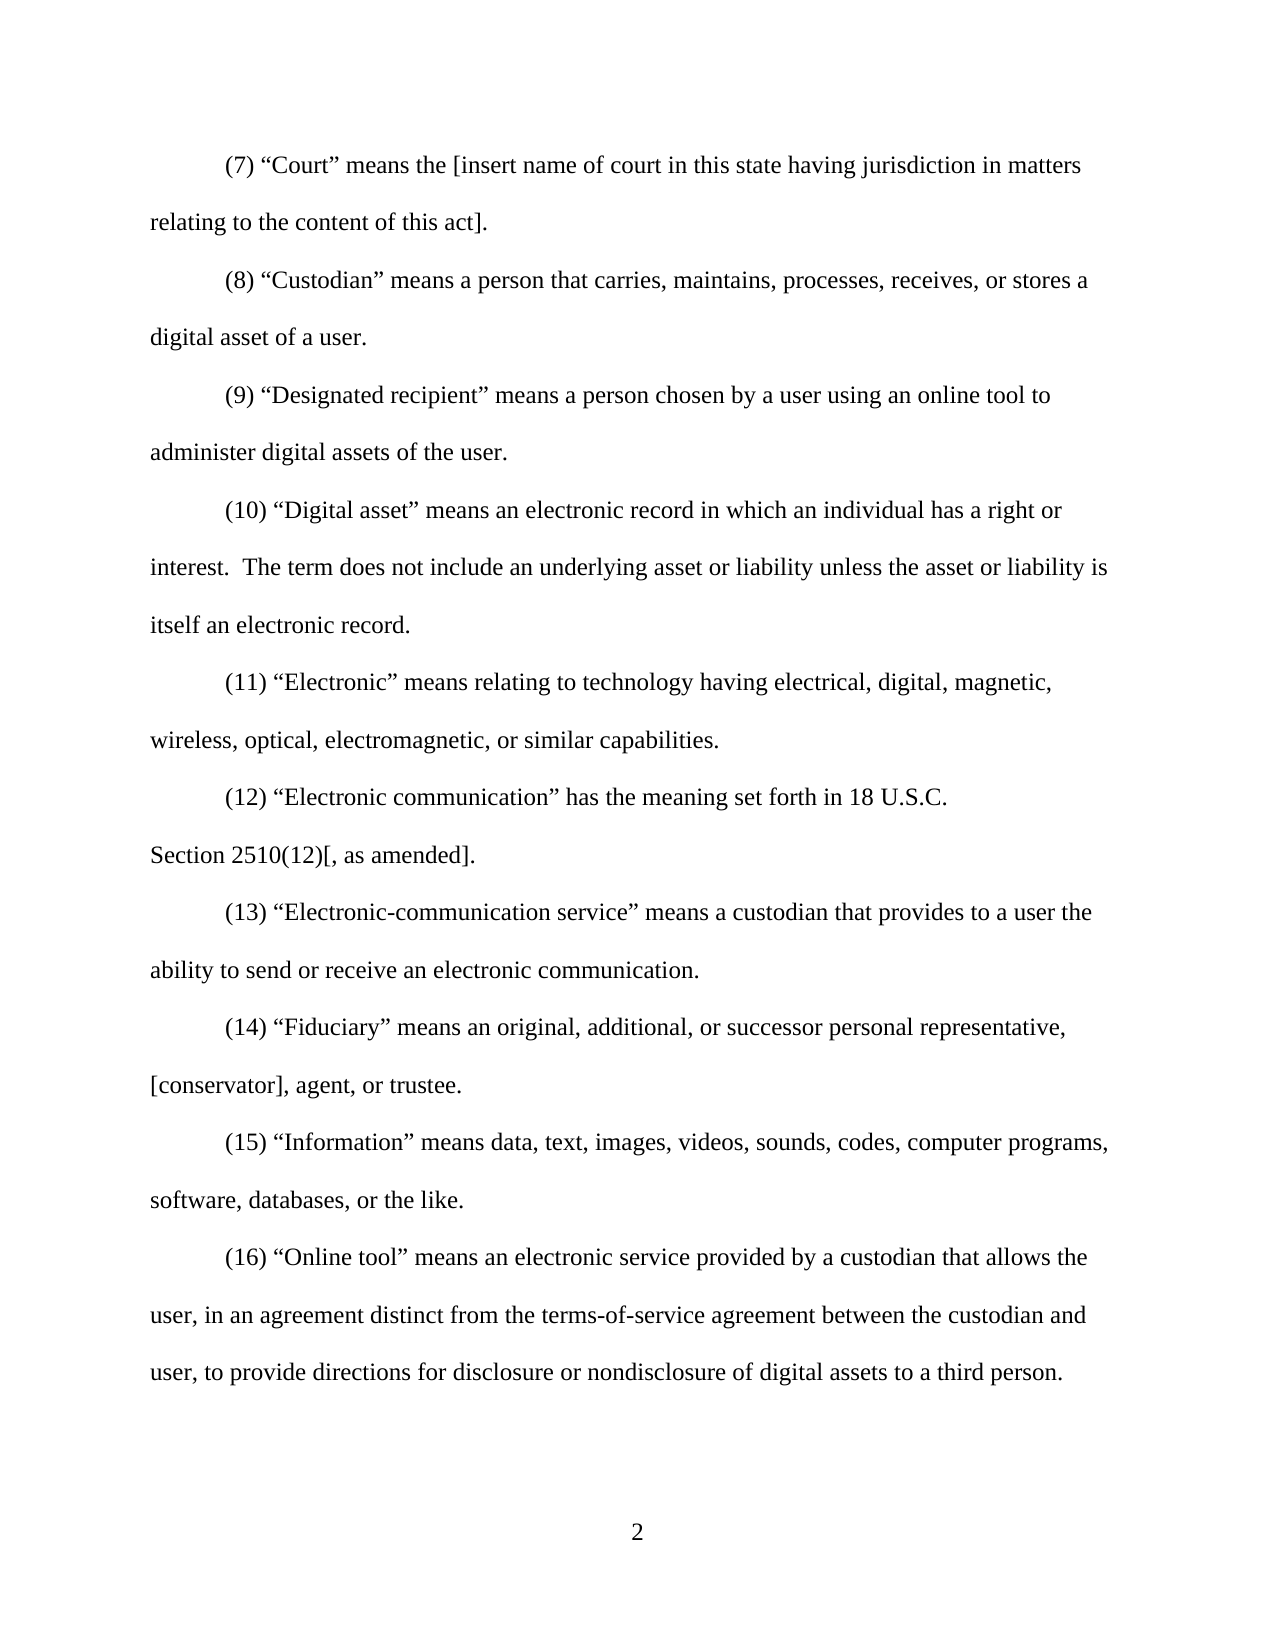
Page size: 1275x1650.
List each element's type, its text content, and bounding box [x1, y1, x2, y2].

text (15) “Information” means data, text, images, videos, sounds, codes, computer programs, software, databases, or the like. [150, 1127, 1125, 1214]
text (14) “Fiduciary” means an original, additional, or successor personal representative, [conservator], agent, or trustee. [150, 1012, 1125, 1099]
text (8) “Custodian” means a person that carries, maintains, processes, receives, or stores a digital asset of a user. [150, 265, 1125, 351]
text (9) “Designated recipient” means a person chosen by a user using an online tool to administer digital assets of the user. [150, 380, 1125, 466]
text (11) “Electronic” means relating to technology having electrical, digital, magnetic, wireless, optical, electromagnetic, or similar capabilities. [150, 667, 1125, 754]
text (10) “Digital asset” means an electronic record in which an individual has a right or interest. The term does not include an underlying asset or liability unless the asset or liability is itself an electronic record. [150, 495, 1125, 639]
text (7) “Court” means the [insert name of court in this state having jurisdiction in matters relating to the content of this act]. [150, 150, 1125, 236]
text (16) “Online tool” means an electronic service provided by a custodian that allows the user, in an agreement distinct from the terms-of-service agreement between the custodian and user, to provide directions for disclosure or nondisclosure of digital assets to a third person. [150, 1242, 1125, 1386]
text (12) “Electronic communication” has the meaning set forth in 18 U.S.C. Section 2510(12)[, as amended]. [150, 782, 1125, 869]
text (13) “Electronic-communication service” means a custodian that provides to a user the ability to send or receive an electronic communication. [150, 897, 1125, 984]
